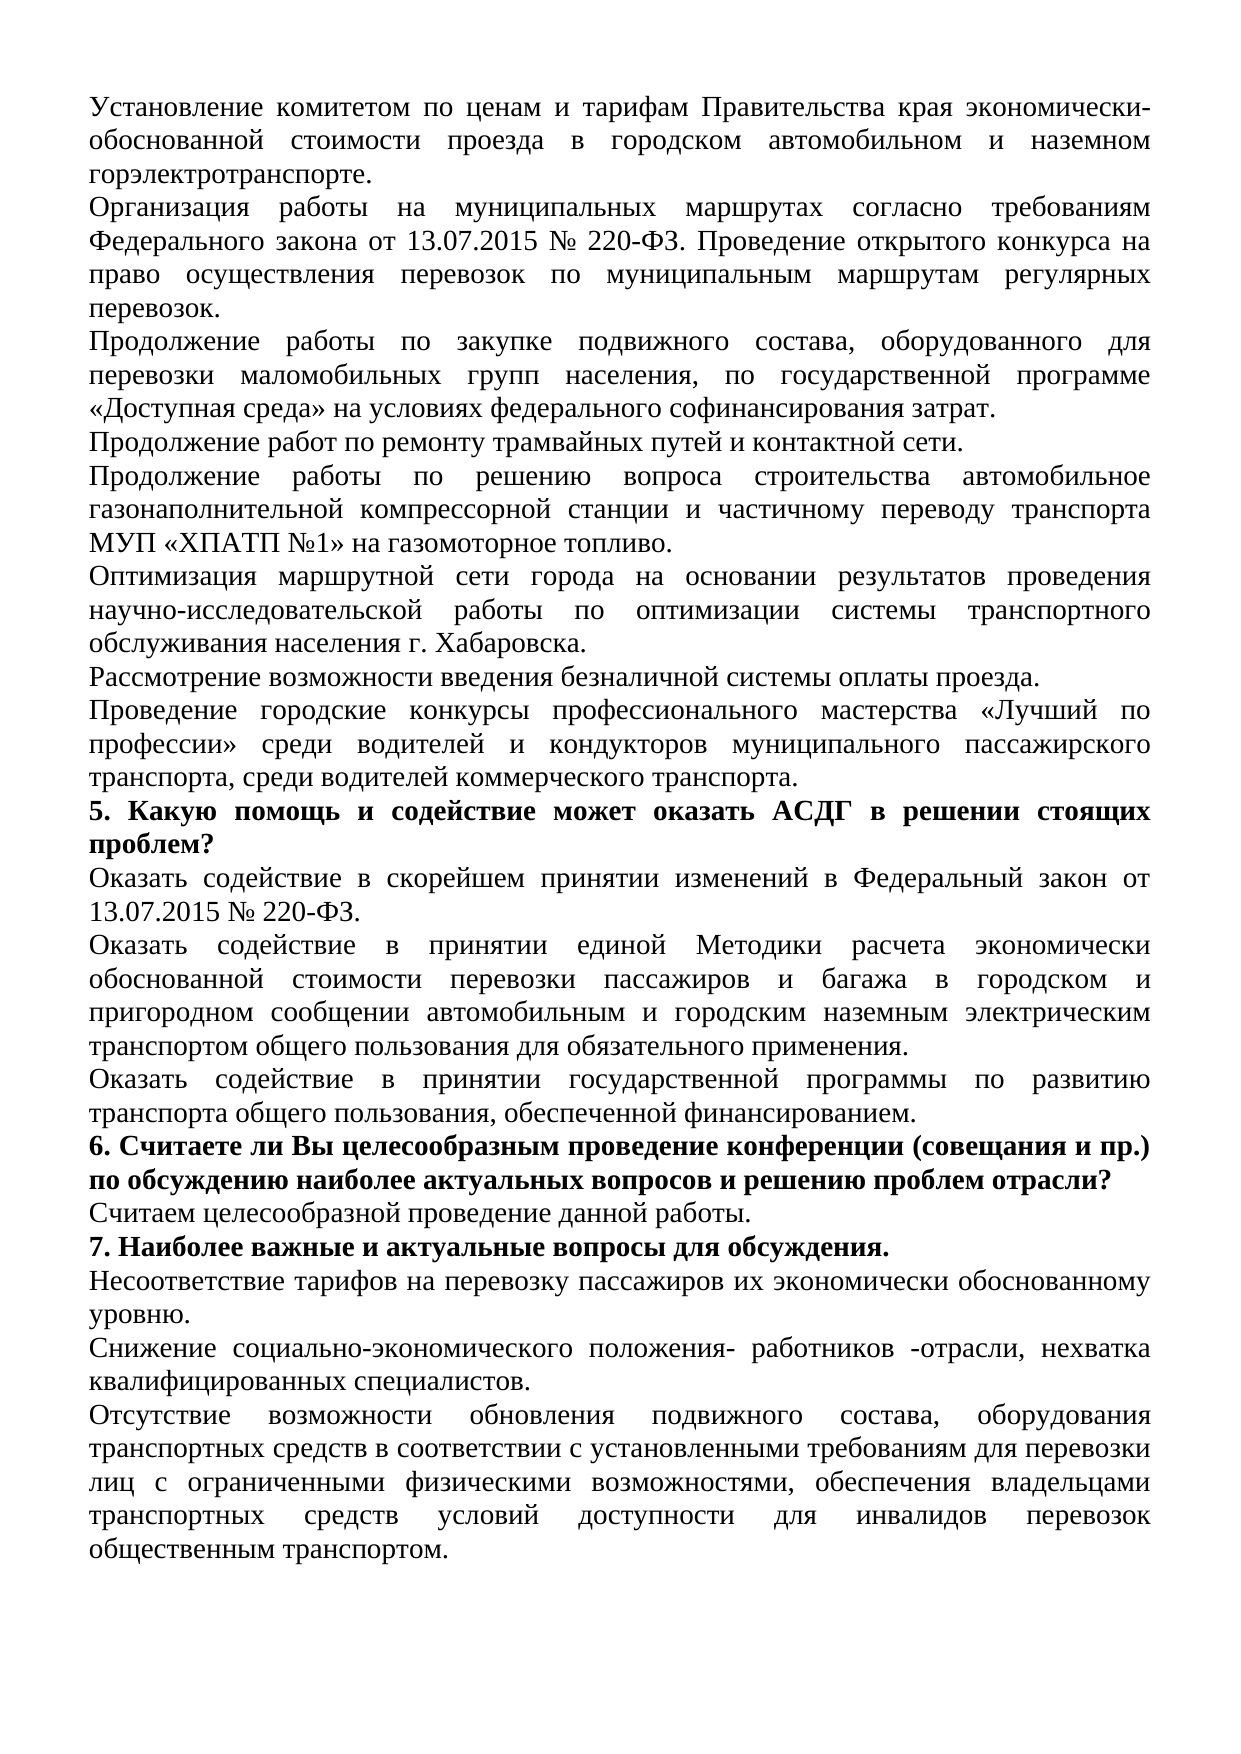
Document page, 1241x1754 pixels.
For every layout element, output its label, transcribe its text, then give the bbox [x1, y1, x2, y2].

text Оптимизация маршрутной сети города на основании результатов проведения научно-исследовательской работы по оптимизации системы транспортного обслуживания населения г. Хабаровска. [89, 558, 1152, 659]
text Снижение социально-экономического положения- работников -отрасли, нехватка квалифицированных специалистов. [89, 1330, 1152, 1397]
text Оказать содействие в принятии единой Методики расчета экономически обоснованной стоимости перевозки пассажиров и багажа в городском и пригородном сообщении автомобильным и городским наземным электрическим транспортом общего пользования для обязательного применения. [89, 927, 1152, 1061]
text 7. Наиболее важные и актуальные вопросы для обсуждения. [89, 1229, 1152, 1263]
text Оказать содействие в принятии государственной программы по развитию транспорта общего пользования, обеспеченной финансированием. [89, 1061, 1152, 1128]
text Оказать содействие в скорейшем принятии изменений в Федеральный закон от 13.07.2015 № 220-ФЗ. [89, 860, 1152, 927]
text Несоответствие тарифов на перевозку пассажиров их экономически обоснованному уровню. [89, 1263, 1152, 1330]
text Отсутствие возможности обновления подвижного состава, оборудования транспортных средств в соответствии с установленными требованиям для перевозки лиц с ограниченными физическими возможностями, обеспечения владельцами транспортных средств условий доступности для инвалидов перевозок общественным транспортом. [89, 1397, 1152, 1564]
text 6. Считаете ли Вы целесообразным проведение конференции (совещания и пр.) по обсуждению наиболее актуальных вопросов и решению проблем отрасли? [89, 1128, 1152, 1196]
text Установление комитетом по ценам и тарифам Правительства края экономически-обоснованной стоимости проезда в городском автомобильном и наземном горэлектротранспорте. [89, 89, 1152, 189]
text Продолжение работы по решению вопроса строительства автомобильное газонаполнительной компрессорной станции и частичному переводу транспорта МУП «ХПАТП №1» на газомоторное топливо. [89, 458, 1152, 558]
text Рассмотрение возможности введения безналичной системы оплаты проезда. [89, 659, 1152, 692]
text Организация работы на муниципальных маршрутах согласно требованиям Федерального закона от 13.07.2015 № 220-ФЗ. Проведение открытого конкурса на право осуществления перевозок по муниципальным маршрутам регулярных перевозок. [89, 189, 1152, 323]
text Считаем целесообразной проведение данной работы. [89, 1196, 1152, 1229]
text Продолжение работы по закупке подвижного состава, оборудованного для перевозки маломобильных групп населения, по государственной программе «Доступная среда» на условиях федерального софинансирования затрат. [89, 323, 1152, 424]
text 5. Какую помощь и содействие может оказать АСДГ в решении стоящих проблем? [89, 793, 1152, 860]
text Проведение городские конкурсы профессионального мастерства «Лучший по профессии» среди водителей и кондукторов муниципального пассажирского транспорта, среди водителей коммерческого транспорта. [89, 692, 1152, 793]
text Продолжение работ по ремонту трамвайных путей и контактной сети. [89, 424, 1152, 458]
